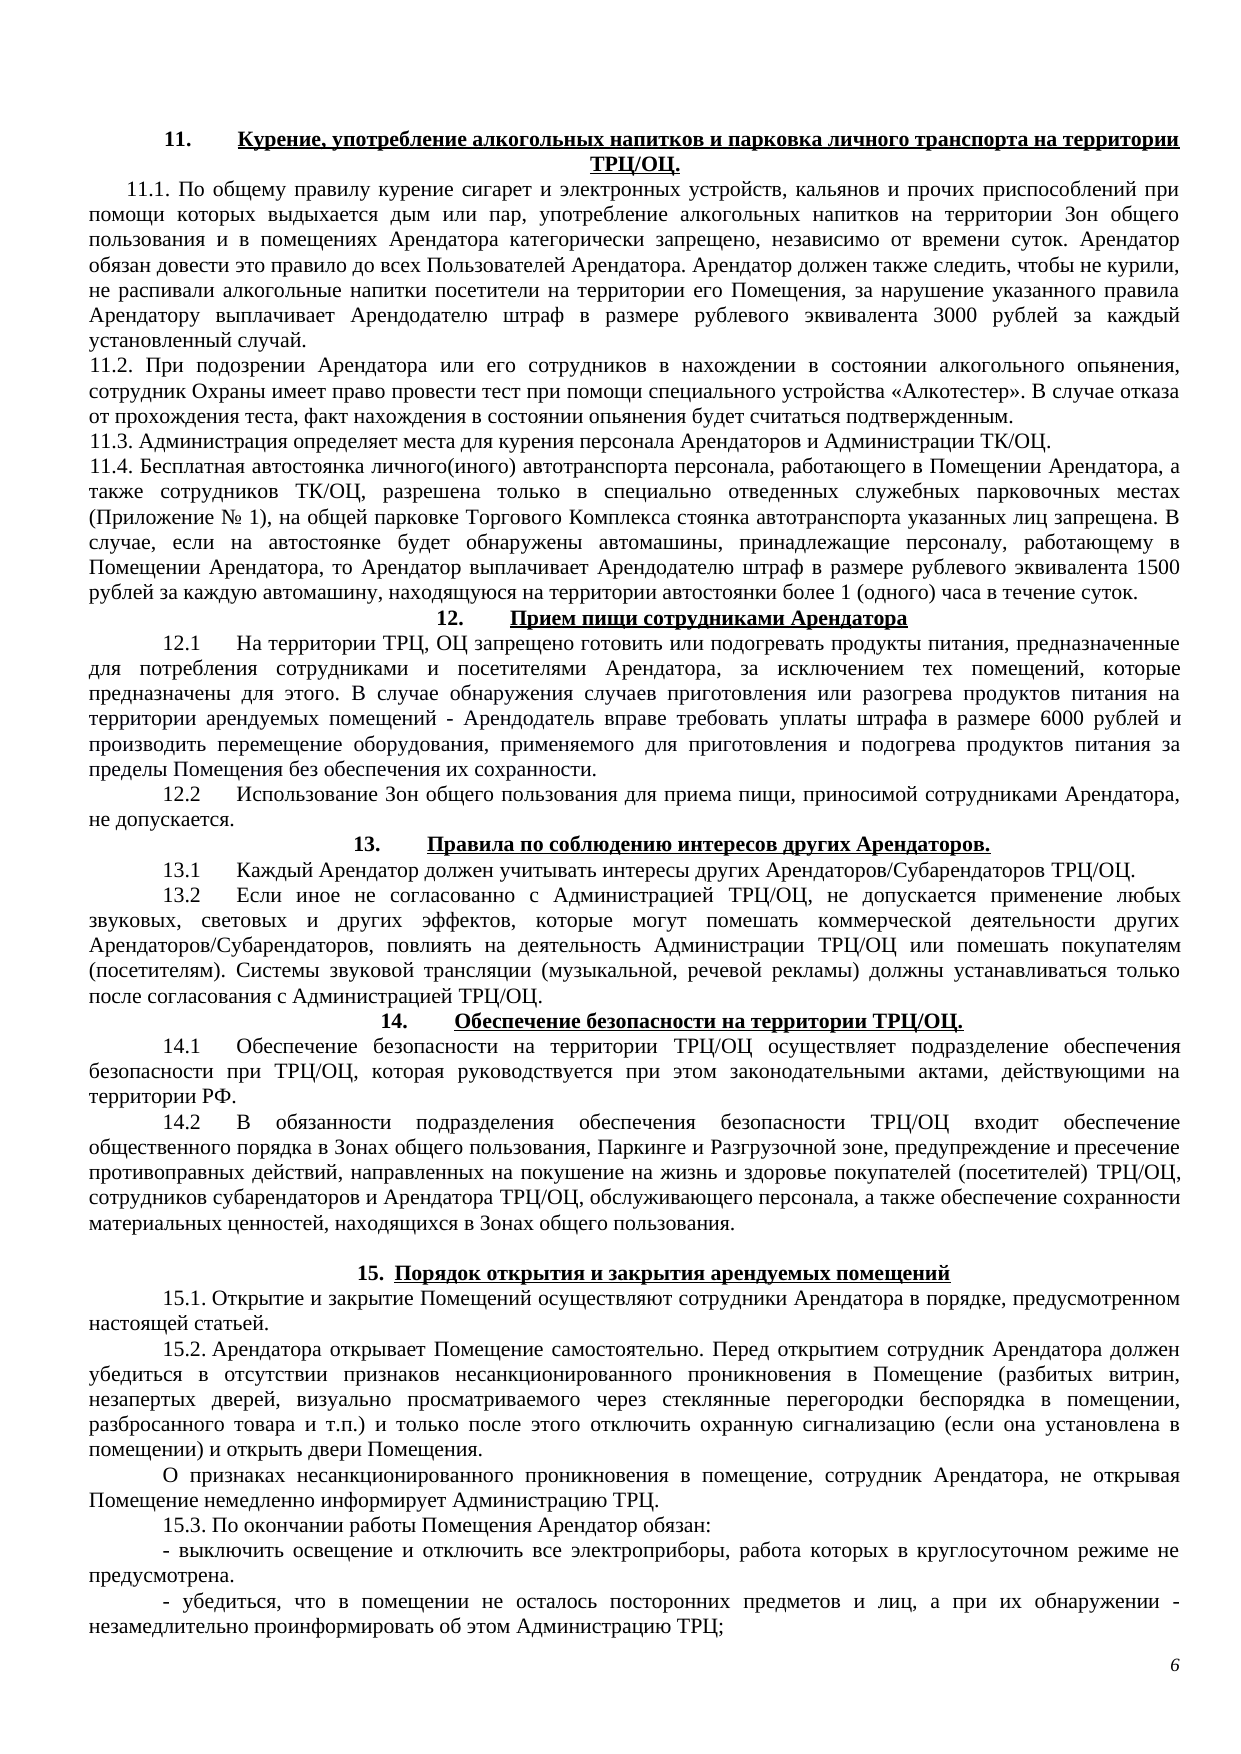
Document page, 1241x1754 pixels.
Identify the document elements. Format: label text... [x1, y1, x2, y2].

list 15.2. Арендатора открывает Помещение самостоятельно. Перед открытием сотрудник Арендатора должен убедиться в отсутствии признаков несанкционированного проникновения в Помещение (разбитых витрин, незапертых дверей, визуально просматриваемого через стеклянные перегородки беспорядка в помещении, разбросанного товара и т.п.) и только после этого отключить охранную сигнализацию (если она установлена в помещении) и открыть двери Помещения. [89, 1336, 1181, 1462]
list 15.1. Открытие и закрытие Помещений осуществляют сотрудники Арендатора в порядке, предусмотренном настоящей статьей. [89, 1285, 1181, 1336]
list Порядок открытия и закрытия арендуемых помещений [126, 1260, 1181, 1285]
list Если иное не согласованно с Администрацией ТРЦ/ОЦ, не допускается применение любых звуковых, световых и других эффектов, которые могут помешать коммерческой деятельности других Арендаторов/Субарендаторов, повлиять на деятельность Администрации ТРЦ/ОЦ или помешать покупателям (посетителям). Системы звуковой трансляции (музыкальной, речевой рекламы) должны устанавливаться только после согласования с Администрацией ТРЦ/ОЦ. [89, 882, 1181, 1008]
list Каждый Арендатор должен учитывать интересы других Арендаторов/Субарендаторов ТРЦ/ОЦ. [89, 857, 1181, 882]
list Обеспечение безопасности на территории ТРЦ/ОЦ осуществляет подразделение обеспечения безопасности при ТРЦ/ОЦ, которая руководствуется при этом законодательными актами, действующими на территории РФ. [89, 1033, 1181, 1109]
list О признаках несанкционированного проникновения в помещение, сотрудник Арендатора, не открывая Помещение немедленно информирует Администрацию ТРЦ. [89, 1462, 1181, 1512]
text 11.3. Администрация определяет места для курения персонала Арендаторов и Администрации ТК/ОЦ. [89, 428, 1181, 453]
text 11.4. Бесплатная автостоянка личного(иного) автотранспорта персонала, работающего в Помещении Арендатора, а также сотрудников ТК/ОЦ, разрешена только в специально отведенных служебных парковочных местах (Приложение № 1), на общей парковке Торгового Комплекса стоянка автотранспорта указанных лиц запрещена. В случае, если на автостоянке будет обнаружены автомашины, принадлежащие персоналу, работающему в Помещении Арендатора, то Арендатор выплачивает Арендодателю штраф в размере рублевого эквивалента 1500 рублей за каждую автомашину, находящуюся на территории автостоянки более 1 (одного) часа в течение суток. [89, 453, 1181, 604]
list В обязанности подразделения обеспечения безопасности ТРЦ/ОЦ входит обеспечение общественного порядка в Зонах общего пользования, Паркинге и Разгрузочной зоне, предупреждение и пресечение противоправных действий, направленных на покушение на жизнь и здоровье покупателей (посетителей) ТРЦ/ОЦ, сотрудников субарендаторов и Арендатора ТРЦ/ОЦ, обслуживающего персонала, а также обеспечение сохранности материальных ценностей, находящихся в Зонах общего пользования. [89, 1109, 1181, 1235]
list - убедиться, что в помещении не осталось посторонних предметов и лиц, а при их обнаружении - незамедлительно проинформировать об этом Администрацию ТРЦ; [89, 1588, 1181, 1638]
list 15.3. По окончании работы Помещения Арендатор обязан: [89, 1512, 1181, 1537]
list Прием пищи сотрудниками Арендатора [89, 604, 1181, 630]
list На территории ТРЦ, ОЦ запрещено готовить или подогревать продукты питания, предназначенные для потребления сотрудниками и посетителями Арендатора, за исключением тех помещений, которые предназначены для этого. В случае обнаружения случаев приготовления или разогрева продуктов питания на территории арендуемых помещений - Арендодатель вправе требовать уплаты штрафа в размере 6000 рублей и производить перемещение оборудования, применяемого для приготовления и подогрева продуктов питания за пределы Помещения без обеспечения их сохранности. [89, 630, 1181, 781]
list Обеспечение безопасности на территории ТРЦ/ОЦ. [89, 1008, 1181, 1033]
text 11.2. При подозрении Арендатора или его сотрудников в нахождении в состоянии алкогольного опьянения, сотрудник Охраны имеет право провести тест при помощи специального устройства «Алкотестер». В случае отказа от прохождения теста, факт нахождения в состоянии опьянения будет считаться подтвержденным. [89, 352, 1181, 428]
list Использование Зон общего пользования для приема пищи, приносимой сотрудниками Арендатора, не допускается. [89, 781, 1181, 831]
list - выключить освещение и отключить все электроприборы, работа которых в круглосуточном режиме не предусмотрена. [89, 1537, 1181, 1588]
list 11.1. По общему правилу курение сигарет и электронных устройств, кальянов и прочих приспособлений при помощи которых выдыхается дым или пар, употребление алкогольных напитков на территории Зон общего пользования и в помещениях Арендатора категорически запрещено, независимо от времени суток. Арендатор обязан довести это правило до всех Пользователей Арендатора. Арендатор должен также следить, чтобы не курили, не распивали алкогольные напитки посетители на территории его Помещения, за нарушение указанного правила Арендатору выплачивает Арендодателю штраф в размере рублевого эквивалента 3000 рублей за каждый установленный случай. [89, 176, 1181, 352]
list Курение, употребление алкогольных напитков и парковка личного транспорта на территории ТРЦ/ОЦ. [89, 126, 1181, 176]
list Правила по соблюдению интересов других Арендаторов. [89, 831, 1181, 857]
